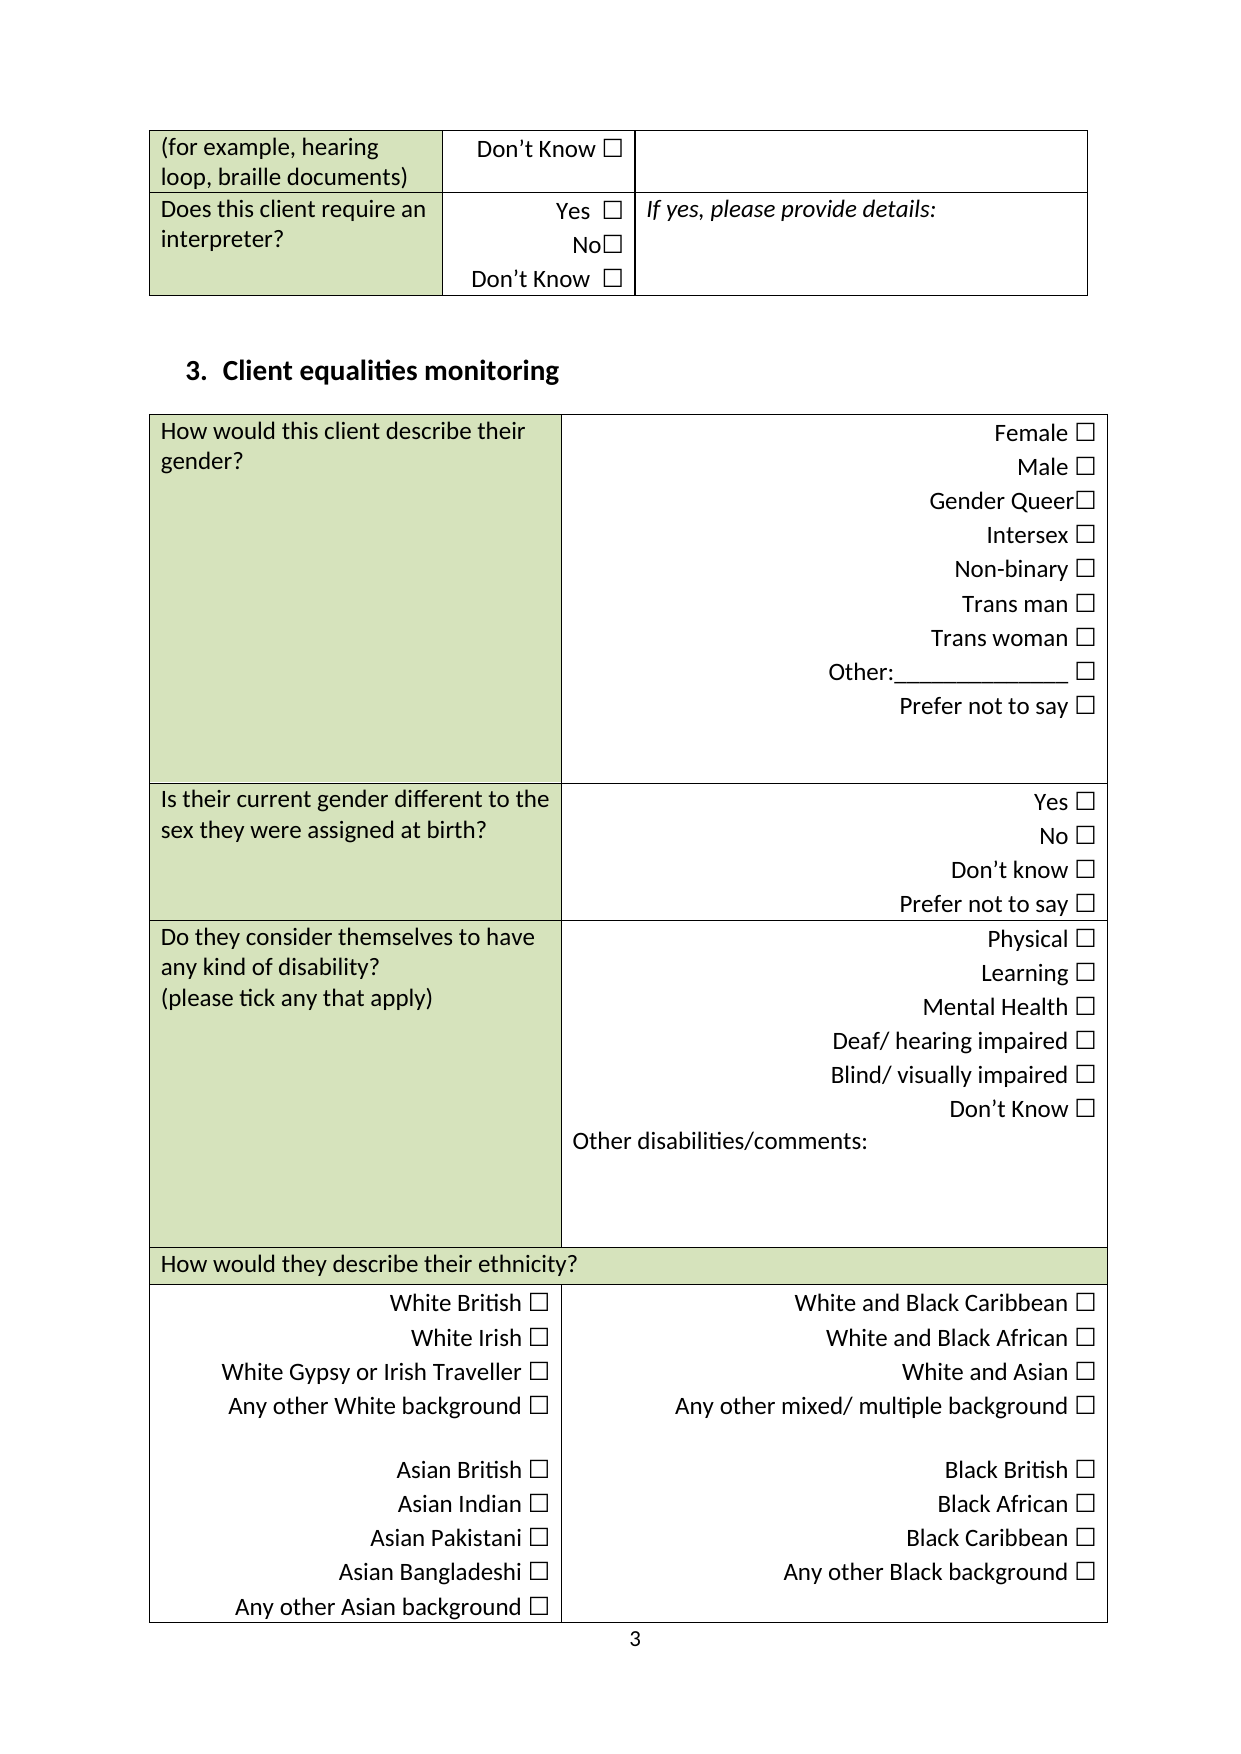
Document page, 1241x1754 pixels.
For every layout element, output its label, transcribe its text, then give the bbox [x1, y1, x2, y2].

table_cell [562, 1285, 1107, 1622]
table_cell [150, 1285, 561, 1622]
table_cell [636, 131, 1087, 192]
table_cell Do they consider themselves to have any kind of disability? (please tick any that apply) [150, 921, 561, 1247]
table_cell Does this client require an interpreter? [150, 193, 442, 295]
table_cell If yes, please provide details: [636, 193, 1087, 295]
table_cell Yes No Don’t Know [443, 193, 634, 295]
table_header How would this client describe their gender? [150, 415, 561, 782]
table_cell Physical Learning Mental Health Deaf/ hearing impaired Blind/ visually impaired Don’t Know Other disabilities/comments: [562, 921, 1107, 1247]
table_cell Yes No Don’t know Prefer not to say [562, 784, 1107, 920]
table_header Female Male Gender Queer Intersex Non-binary Trans man Trans woman Other:______________ Prefer not to say [562, 415, 1107, 782]
table_cell How would they describe their ethnicity? [150, 1248, 1107, 1284]
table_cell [150, 131, 442, 192]
table_cell Yes No Don’t Know [443, 131, 634, 192]
table_cell Is their current gender different to the sex they were assigned at birth? [150, 784, 561, 920]
list Client equalities monitoring [185, 352, 1122, 388]
